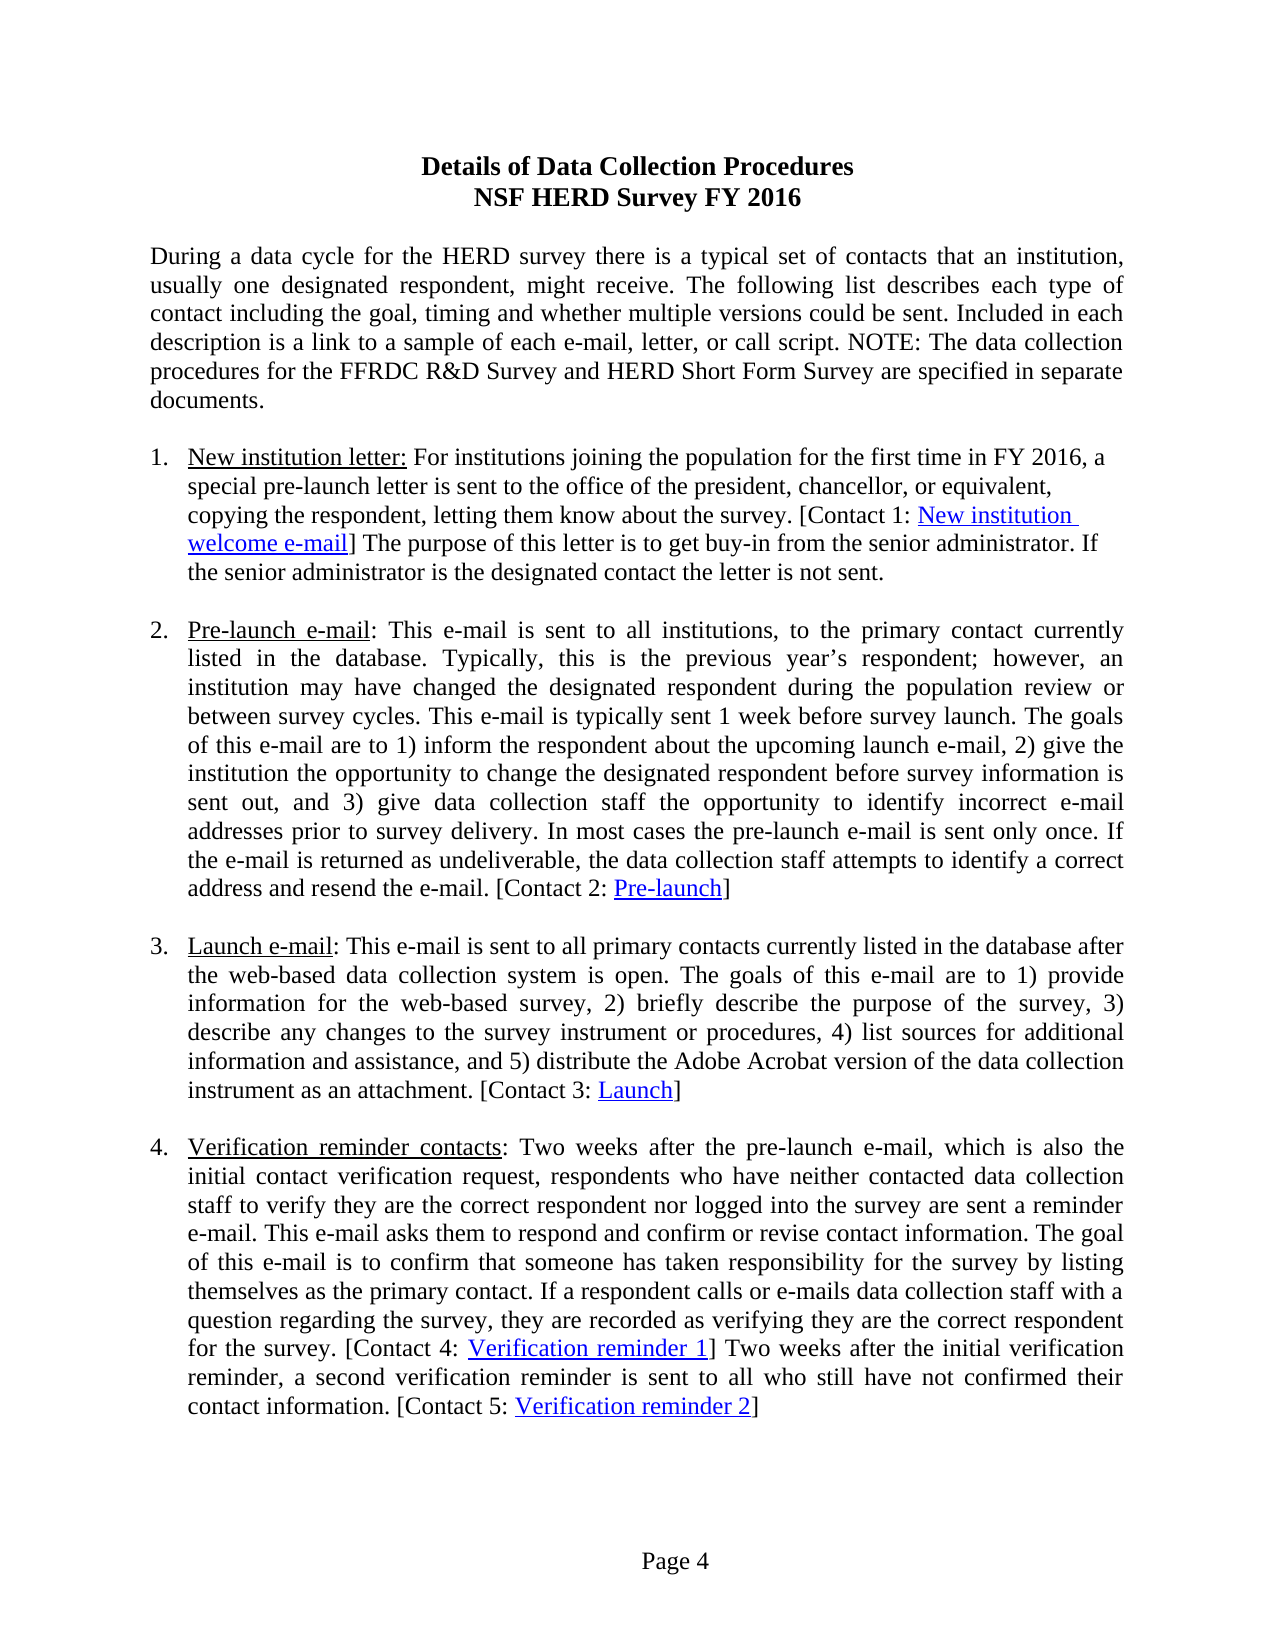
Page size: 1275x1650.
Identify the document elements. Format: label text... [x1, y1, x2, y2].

title NSF HERD Survey FY 2016 [150, 181, 1125, 212]
title Details of Data Collection Procedures [150, 150, 1125, 181]
list Pre-launch e-mail: This e-mail is sent to all institutions, to the primary contact currently listed in the database. Typically, this is the previous year’s respondent; however, an institution may have changed the designated respondent during the population review or between survey cycles. This e-mail is typically sent 1 week before survey launch. The goals of this e-mail are to 1) inform the respondent about the upcoming launch e-mail, 2) give the institution the opportunity to change the designated respondent before survey information is sent out, and 3) give data collection staff the opportunity to identify incorrect e-mail addresses prior to survey delivery. In most cases the pre-launch e-mail is sent only once. If the e-mail is returned as undeliverable, the data collection staff attempts to identify a correct address and resend the e-mail. [Contact 2: Pre-launch] [150, 615, 1125, 902]
list Launch e-mail: This e-mail is sent to all primary contacts currently listed in the database after the web-based data collection system is open. The goals of this e-mail are to 1) provide information for the web-based survey, 2) briefly describe the purpose of the survey, 3) describe any changes to the survey instrument or procedures, 4) list sources for additional information and assistance, and 5) distribute the Adobe Acrobat version of the data collection instrument as an attachment. [Contact 3: Launch] [150, 931, 1125, 1103]
text During a data cycle for the HERD survey there is a typical set of contacts that an institution, usually one designated respondent, might receive. The following list describes each type of contact including the goal, timing and whether multiple versions could be sent. Included in each description is a link to a sample of each e-mail, letter, or call script. NOTE: The data collection procedures for the FFRDC R&D Survey and HERD Short Form Survey are specified in separate documents. [150, 241, 1125, 413]
list New institution letter: For institutions joining the population for the first time in FY 2016, a special pre-launch letter is sent to the office of the president, chancellor, or equivalent, copying the respondent, letting them know about the survey. [Contact 1: New institution welcome e-mail] The purpose of this letter is to get buy-in from the senior administrator. If the senior administrator is the designated contact the letter is not sent. [150, 442, 1125, 586]
list Verification reminder contacts: Two weeks after the pre-launch e-mail, which is also the initial contact verification request, respondents who have neither contacted data collection staff to verify they are the correct respondent nor logged into the survey are sent a reminder e-mail. This e-mail asks them to respond and confirm or revise contact information. The goal of this e-mail is to confirm that someone has taken responsibility for the survey by listing themselves as the primary contact. If a respondent calls or e-mails data collection staff with a question regarding the survey, they are recorded as verifying they are the correct respondent for the survey. [Contact 4: Verification reminder 1] Two weeks after the initial verification reminder, a second verification reminder is sent to all who still have not confirmed their contact information. [Contact 5: Verification reminder 2] [150, 1132, 1125, 1420]
